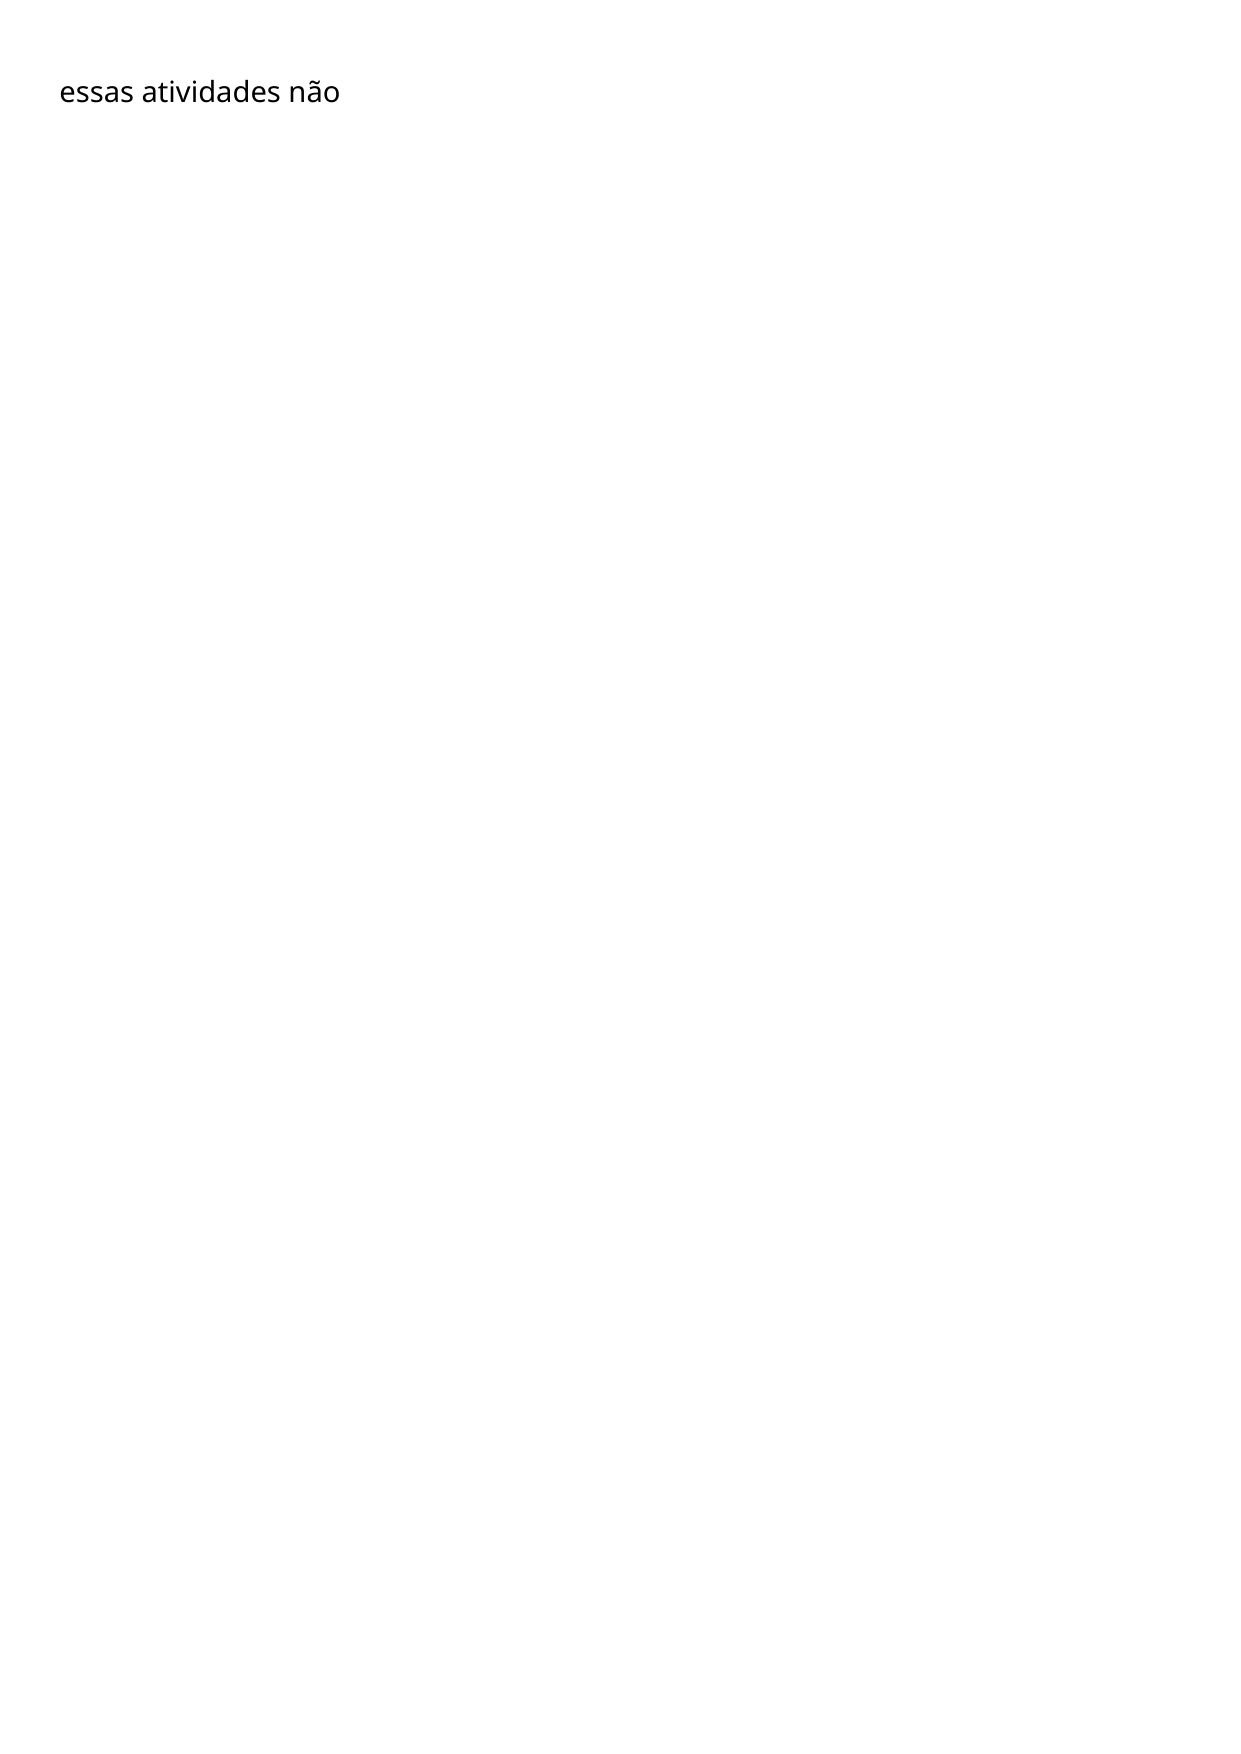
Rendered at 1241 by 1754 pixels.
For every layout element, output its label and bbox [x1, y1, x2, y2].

text [59, 71, 1181, 111]
